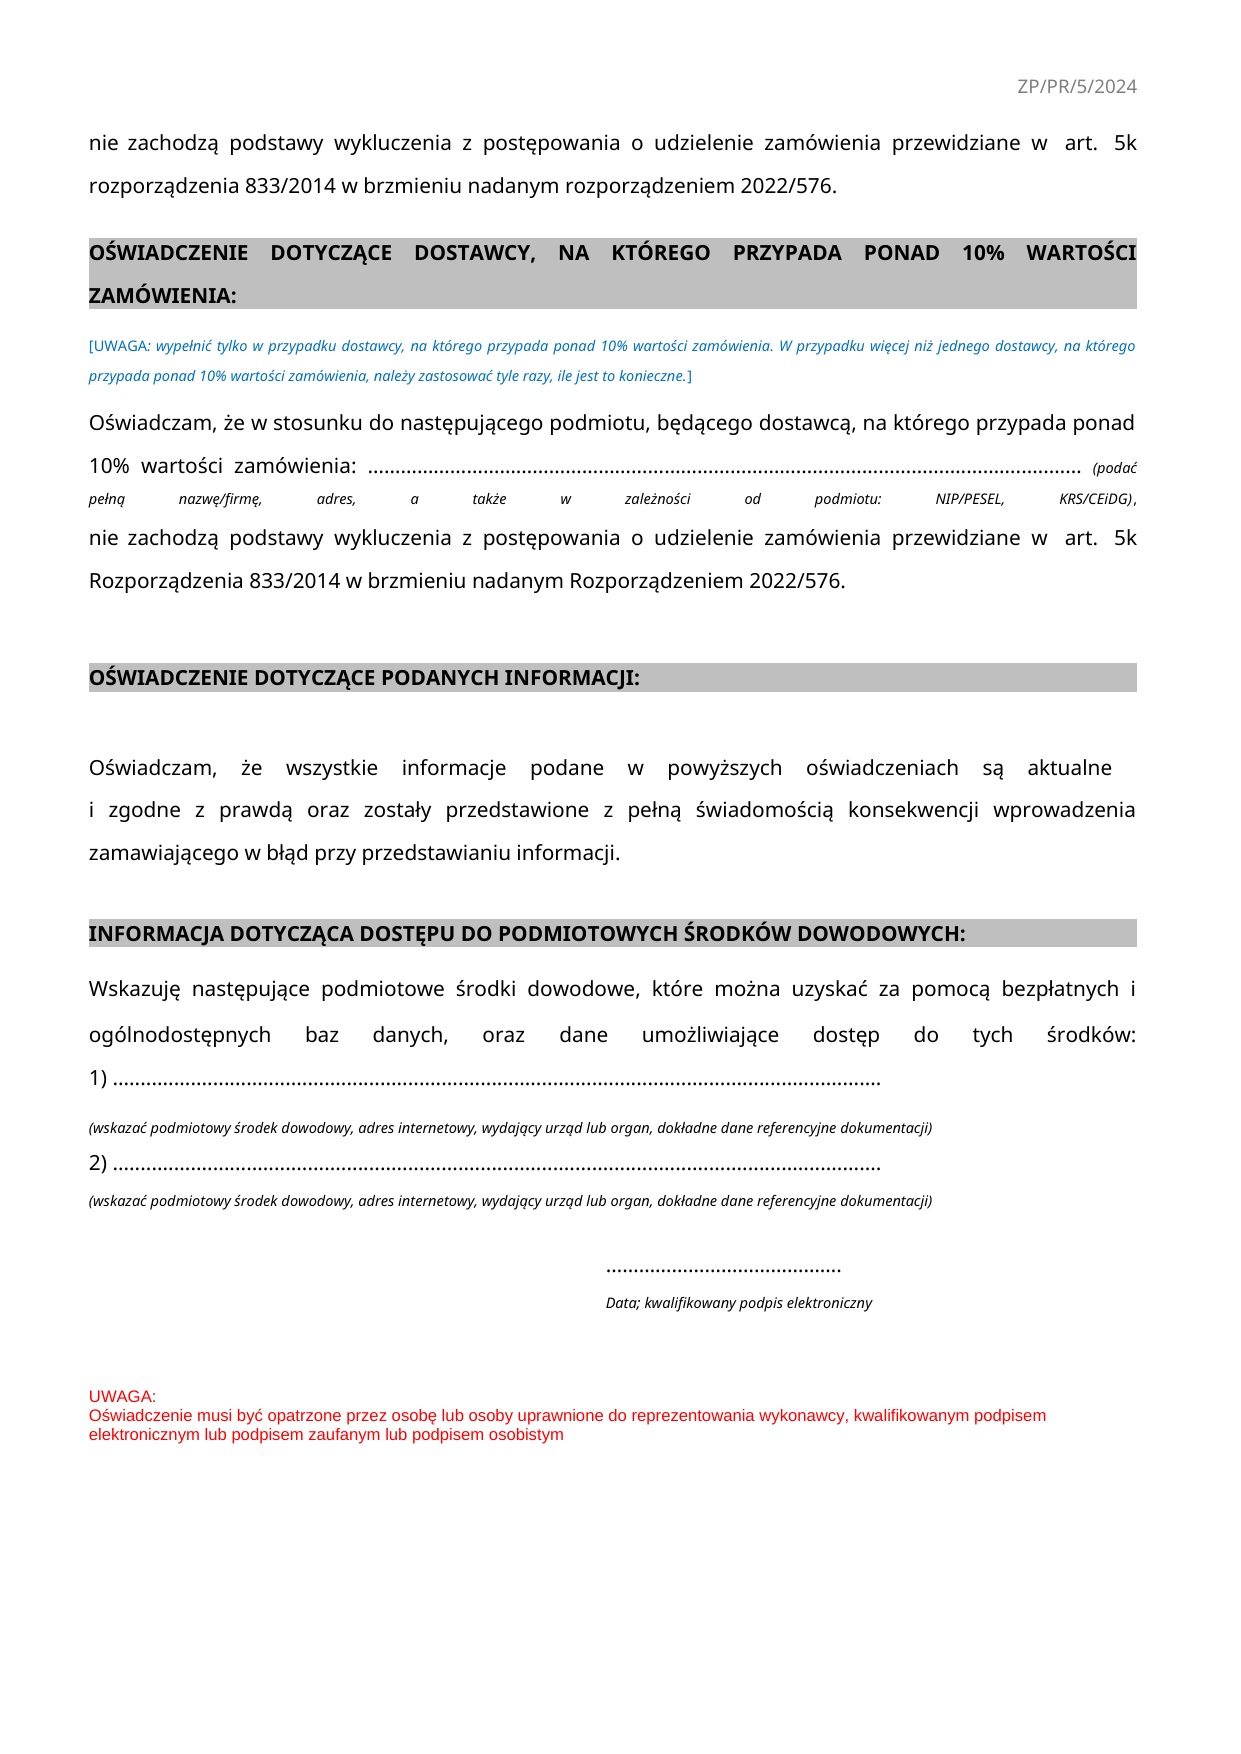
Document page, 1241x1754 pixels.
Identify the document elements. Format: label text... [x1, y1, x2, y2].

text Oświadczam, że w stosunku do następującego podmiotu, będącego dostawcą, na którego przypada ponad 10% wartości zamówienia: ……………………………………………………………………………………………….………..….…… (podać pełną nazwę/firmę, adres, a także w zależności od podmiotu: NIP/PESEL, KRS/CEiDG), nie zachodzą podstawy wykluczenia z postępowania o udzielenie zamówienia przewidziane w art. 5k Rozporządzenia 833/2014 w brzmieniu nadanym Rozporządzeniem 2022/576. [89, 408, 1137, 594]
text ……………………………………. [89, 1250, 1137, 1279]
text (wskazać podmiotowy środek dowodowy, adres internetowy, wydający urząd lub organ, dokładne dane referencyjne dokumentacji) [89, 1191, 1137, 1211]
text Oświadczenie musi być opatrzone przez osobę lub osoby uprawnione do reprezentowania wykonawcy, kwalifikowanym podpisem elektronicznym lub podpisem zaufanym lub podpisem osobistym [89, 1406, 1137, 1444]
text Oświadczam, że wszystkie informacje podane w powyższych oświadczeniach są aktualne i zgodne z prawdą oraz zostały przedstawione z pełną świadomością konsekwencji wprowadzenia zamawiającego w błąd przy przedstawianiu informacji. [89, 753, 1137, 866]
text INFORMACJA DOTYCZĄCA DOSTĘPU DO PODMIOTOWYCH ŚRODKÓW DOWODOWYCH: [89, 919, 1137, 947]
text OŚWIADCZENIE DOTYCZĄCE PODANYCH INFORMACJI: [89, 663, 1137, 692]
text Oświadczam, że w stosunku do następującego podmiotu, będącego podwykonawcą, na którego przypada ponad 10% wartości zamówienia: ……………………………………………………………………………………………….………..….…… (podać pełną nazwę/firmę, adres, a także w zależności od podmiotu: NIP/PESEL, KRS/CEiDG), nie zachodzą podstawy wykluczenia z postępowania o udzielenie zamówienia przewidziane w art. 5k rozporządzenia 833/2014 w brzmieniu nadanym rozporządzeniem 2022/576. [89, 128, 1137, 199]
text Wskazuję następujące podmiotowe środki dowodowe, które można uzyskać za pomocą bezpłatnych i ogólnodostępnych baz danych, oraz dane umożliwiające dostęp do tych środków: 1) .......................................................................................................................................... [89, 974, 1137, 1092]
text UWAGA: [89, 1387, 1137, 1406]
text OŚWIADCZENIE DOTYCZĄCE DOSTAWCY, NA KTÓREGO PRZYPADA PONAD 10% WARTOŚCI ZAMÓWIENIA: [89, 238, 1137, 309]
text [UWAGA: wypełnić tylko w przypadku dostawcy, na którego przypada ponad 10% wartości zamówienia. W przypadku więcej niż jednego dostawcy, na którego przypada ponad 10% wartości zamówienia, należy zastosować tyle razy, ile jest to konieczne.] [89, 336, 1137, 386]
text (wskazać podmiotowy środek dowodowy, adres internetowy, wydający urząd lub organ, dokładne dane referencyjne dokumentacji) [89, 1118, 1137, 1138]
text 2) .......................................................................................................................................... [89, 1148, 1137, 1177]
text Data; kwalifikowany podpis elektroniczny [89, 1293, 1137, 1313]
